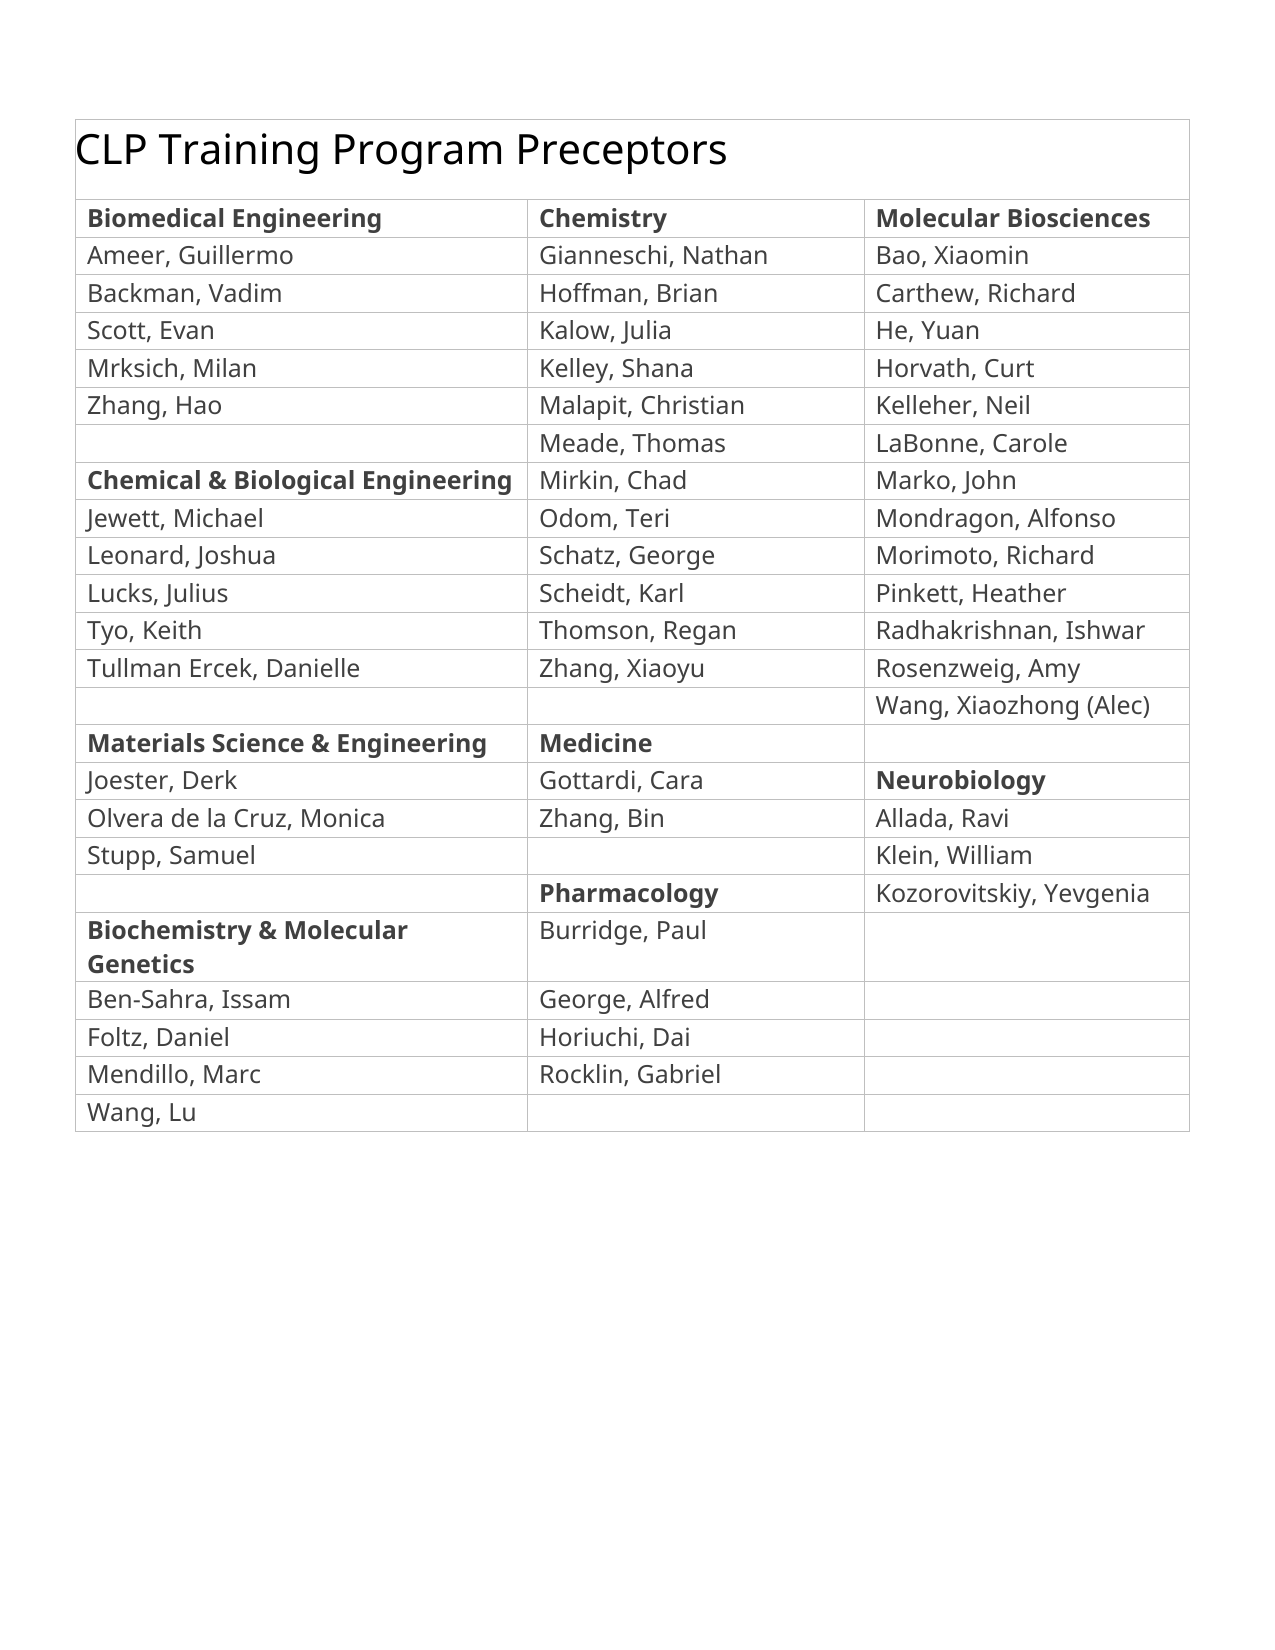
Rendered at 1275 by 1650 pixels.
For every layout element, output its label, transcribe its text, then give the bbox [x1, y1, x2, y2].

table_cell Gianneschi, Nathan [528, 238, 864, 274]
table_cell Foltz, Daniel [76, 1020, 527, 1056]
table_cell Kalow, Julia [528, 313, 864, 349]
table_cell Jewett, Michael [76, 500, 527, 537]
table_cell Hoffman, Brian [528, 275, 864, 312]
table_cell Bao, Xiaomin [865, 238, 1189, 274]
table_cell Allada, Ravi [865, 800, 1189, 837]
table_cell [865, 913, 1189, 981]
table_cell Olvera de la Cruz, Monica [76, 800, 527, 837]
table_cell Scheidt, Karl [528, 575, 864, 612]
table_cell Stupp, Samuel [76, 838, 527, 874]
table_cell Horiuchi, Dai [528, 1020, 864, 1056]
table_cell Pharmacology [528, 875, 864, 912]
table_cell Gottardi, Cara [528, 763, 864, 799]
table_cell [528, 1095, 864, 1131]
table_cell Schatz, George [528, 538, 864, 574]
table_cell Lucks, Julius [76, 575, 527, 612]
table_cell Biomedical Engineering [76, 200, 527, 237]
table_cell Meade, Thomas [528, 425, 864, 462]
table_cell Medicine [528, 725, 864, 762]
table_cell Molecular Biosciences [865, 200, 1189, 237]
table_cell Radhakrishnan, Ishwar [865, 613, 1189, 649]
table_cell Chemical & Biological Engineering [76, 463, 527, 499]
table_cell Tyo, Keith [76, 613, 527, 649]
table_cell Klein, William [865, 838, 1189, 874]
table_header CLP Training Program Preceptors [76, 120, 1189, 199]
table_cell Morimoto, Richard [865, 538, 1189, 574]
table_cell Mrksich, Milan [76, 350, 527, 387]
table_cell LaBonne, Carole [865, 425, 1189, 462]
table_cell Mirkin, Chad [528, 463, 864, 499]
table_cell [865, 725, 1189, 762]
table_cell Wang, Lu [76, 1095, 527, 1131]
table_cell Burridge, Paul [528, 913, 864, 981]
table_cell He, Yuan [865, 313, 1189, 349]
table_cell Rocklin, Gabriel [528, 1057, 864, 1093]
table_cell [528, 688, 864, 724]
table_cell Malapit, Christian [528, 388, 864, 424]
table_cell Mendillo, Marc [76, 1057, 527, 1093]
table_cell Rosenzweig, Amy [865, 650, 1189, 687]
table_cell Backman, Vadim [76, 275, 527, 312]
table_cell Tullman Ercek, Danielle [76, 650, 527, 687]
table_cell Leonard, Joshua [76, 538, 527, 574]
table_cell Kozorovitskiy, Yevgenia [865, 875, 1189, 912]
table_cell [76, 688, 527, 724]
table_cell Joester, Derk [76, 763, 527, 799]
table_cell Zhang, Bin [528, 800, 864, 837]
table_cell Chemistry [528, 200, 864, 237]
table_cell Scott, Evan [76, 313, 527, 349]
table_cell George, Alfred [528, 982, 864, 1018]
table_cell Biochemistry & Molecular Genetics [76, 913, 527, 981]
table_cell [865, 1095, 1189, 1131]
table_cell Zhang, Hao [76, 388, 527, 424]
table_cell Thomson, Regan [528, 613, 864, 649]
table_cell [76, 875, 527, 912]
table_cell [865, 1057, 1189, 1093]
table_cell Carthew, Richard [865, 275, 1189, 312]
table_cell Kelleher, Neil [865, 388, 1189, 424]
table_cell Horvath, Curt [865, 350, 1189, 387]
table_cell [865, 1020, 1189, 1056]
table_cell Ben-Sahra, Issam [76, 982, 527, 1018]
table_cell Ameer, Guillermo [76, 238, 527, 274]
table_cell Mondragon, Alfonso [865, 500, 1189, 537]
table_cell Odom, Teri [528, 500, 864, 537]
table_cell Materials Science & Engineering [76, 725, 527, 762]
table_cell Kelley, Shana [528, 350, 864, 387]
table_cell Wang, Xiaozhong (Alec) [865, 688, 1189, 724]
table_cell Zhang, Xiaoyu [528, 650, 864, 687]
table_cell [528, 838, 864, 874]
table_cell Pinkett, Heather [865, 575, 1189, 612]
table_cell Neurobiology [865, 763, 1189, 799]
table_cell [76, 425, 527, 462]
table_cell Marko, John [865, 463, 1189, 499]
table_cell [865, 982, 1189, 1018]
